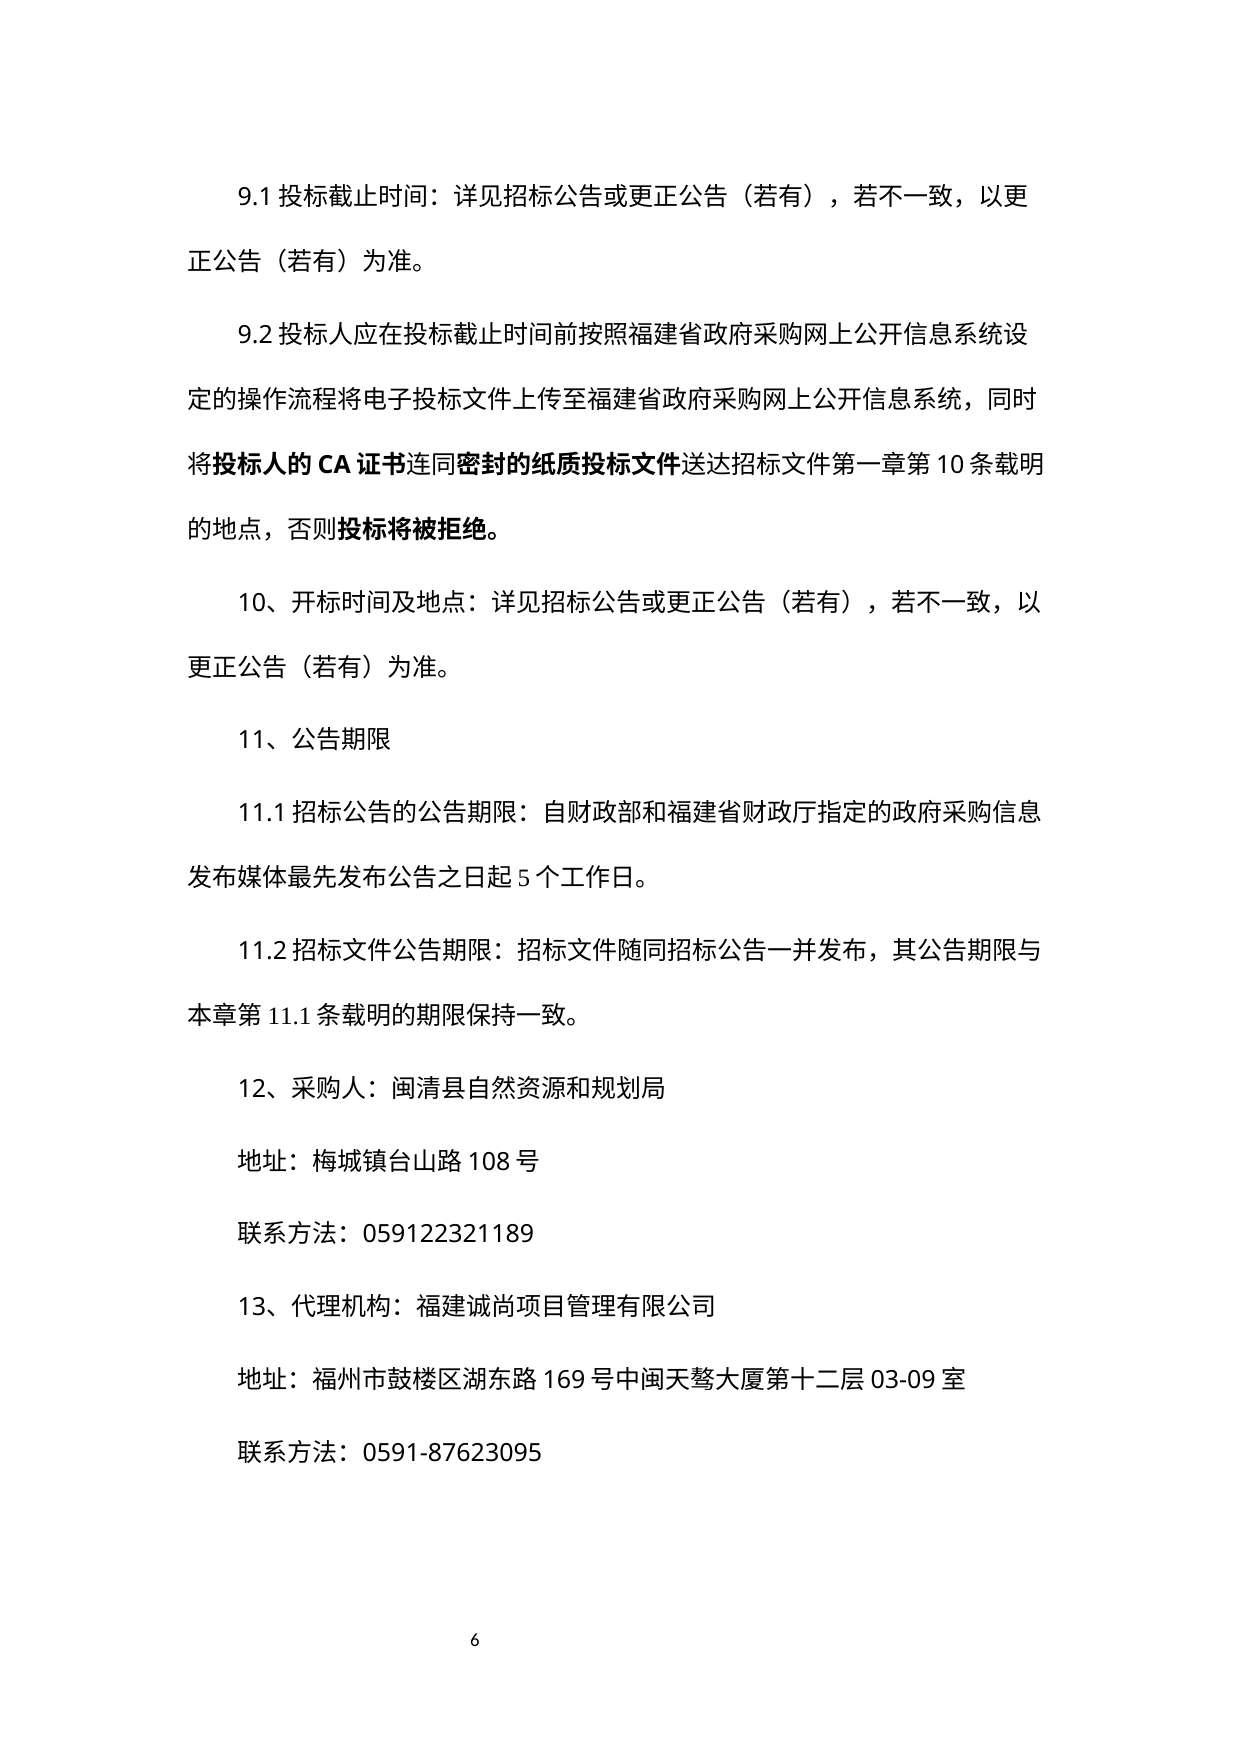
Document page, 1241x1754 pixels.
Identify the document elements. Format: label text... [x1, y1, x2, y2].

text 联系方法：0591-87623095 [187, 1418, 1053, 1483]
text 9.2投标人应在投标截止时间前按照福建省政府采购网上公开信息系统设定的操作流程将电子投标文件上传至福建省政府采购网上公开信息系统，同时将投标人的CA证书连同密封的纸质投标文件送达招标文件第一章第10条载明的地点，否则投标将被拒绝。 [187, 300, 1053, 560]
text 12、采购人：闽清县自然资源和规划局 [187, 1054, 1053, 1119]
text 9.1投标截止时间：详见招标公告或更正公告（若有），若不一致，以更正公告（若有）为准。 [187, 162, 1053, 292]
text 13、代理机构：福建诚尚项目管理有限公司 [187, 1272, 1053, 1337]
text 联系方法：059122321189 [187, 1199, 1053, 1264]
text 地址：梅城镇台山路108号 [187, 1127, 1053, 1192]
text 11、公告期限 [187, 705, 1053, 770]
text 11.2招标文件公告期限：招标文件随同招标公告一并发布，其公告期限与本章第11.1条载明的期限保持一致。 [187, 916, 1053, 1046]
text 11.1招标公告的公告期限：自财政部和福建省财政厅指定的政府采购信息发布媒体最先发布公告之日起5个工作日。 [187, 778, 1053, 908]
text 地址：福州市鼓楼区湖东路169号中闽天骜大厦第十二层03-09室 [187, 1345, 1053, 1410]
text 10、开标时间及地点：详见招标公告或更正公告（若有），若不一致，以更正公告（若有）为准。 [187, 568, 1053, 698]
